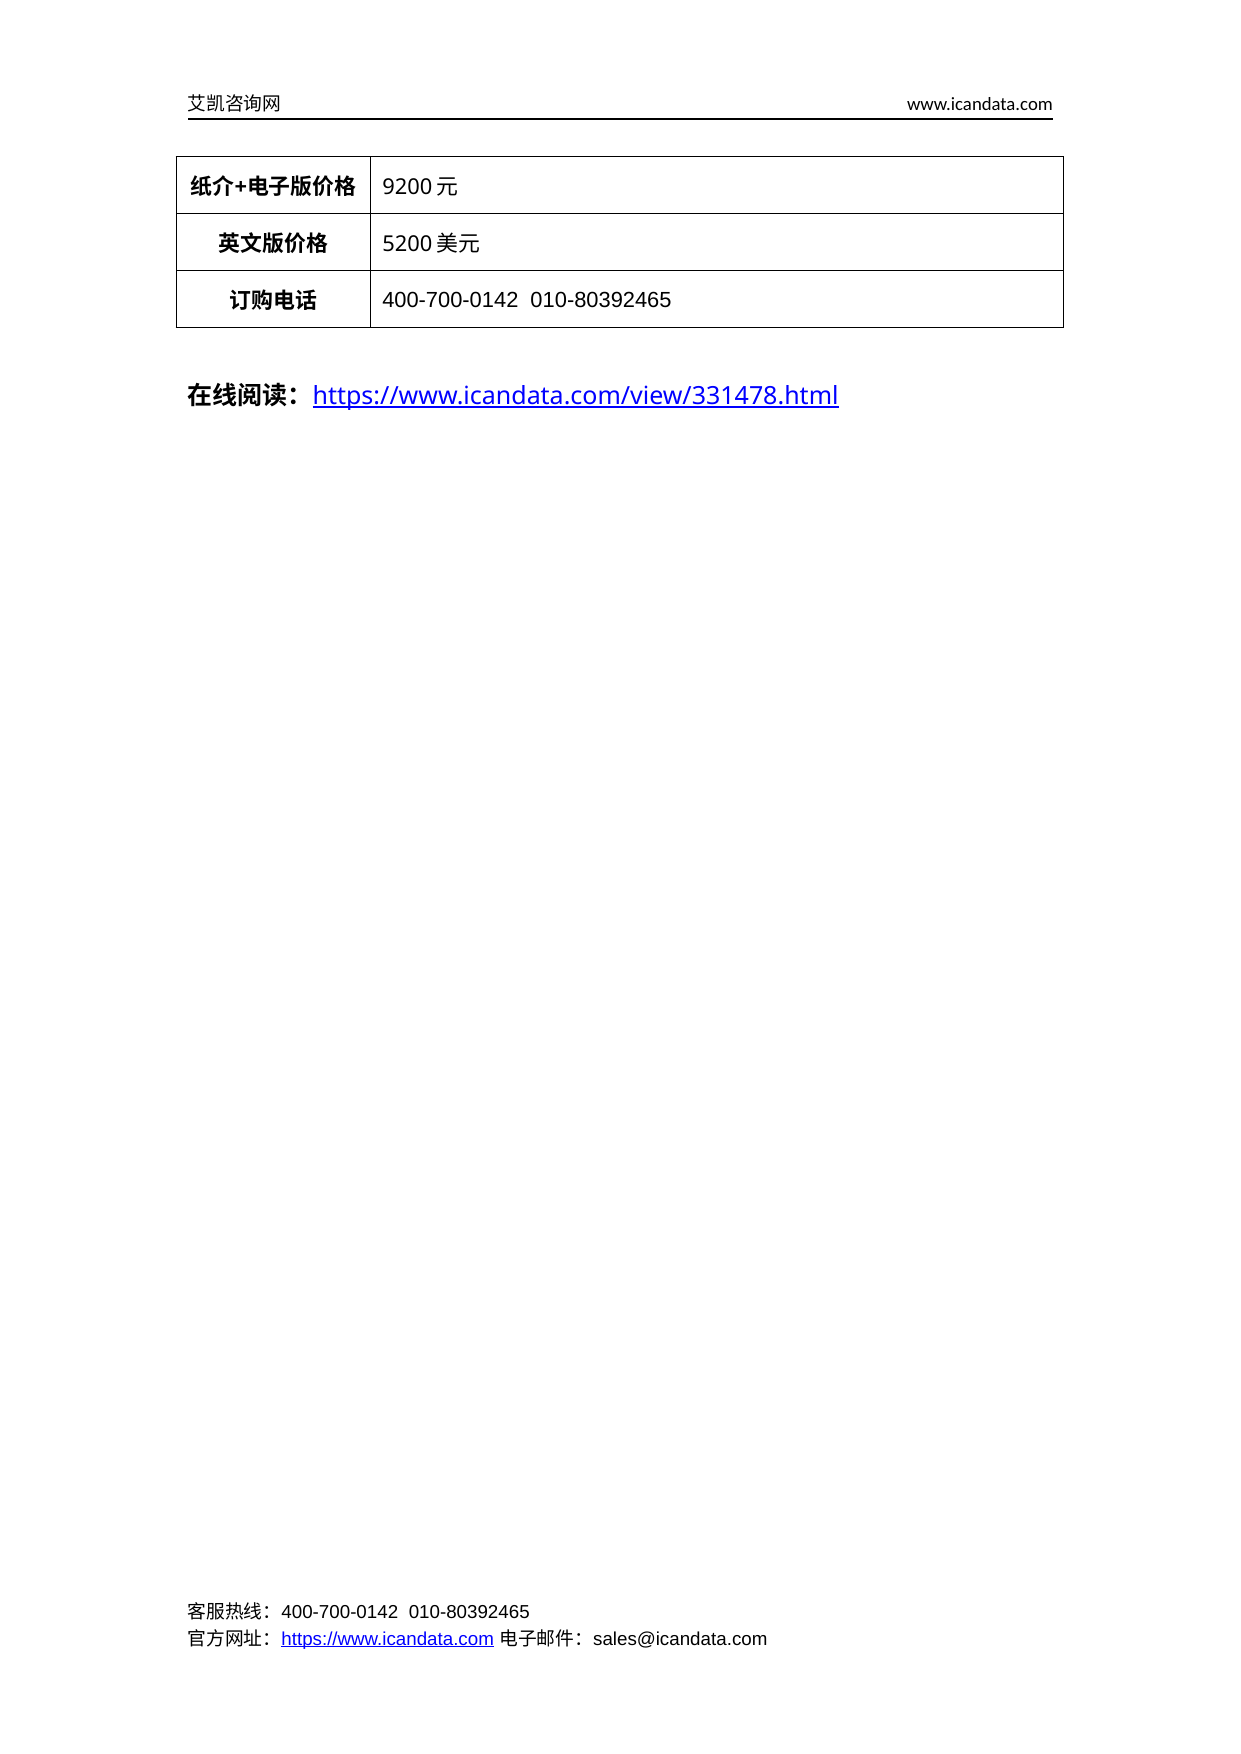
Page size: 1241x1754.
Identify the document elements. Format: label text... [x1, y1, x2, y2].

table_cell 5200美元 [371, 214, 1063, 270]
table_cell 订购电话 [177, 271, 370, 327]
text 在线阅读：https://www.icandata.com/view/331478.html [187, 361, 1053, 426]
table_cell 9200元 [371, 157, 1063, 213]
table_cell 英文版价格 [177, 214, 370, 270]
table_cell 400-700-0142 010-80392465 [371, 271, 1063, 327]
table_cell 纸介+电子版价格 [177, 157, 370, 213]
